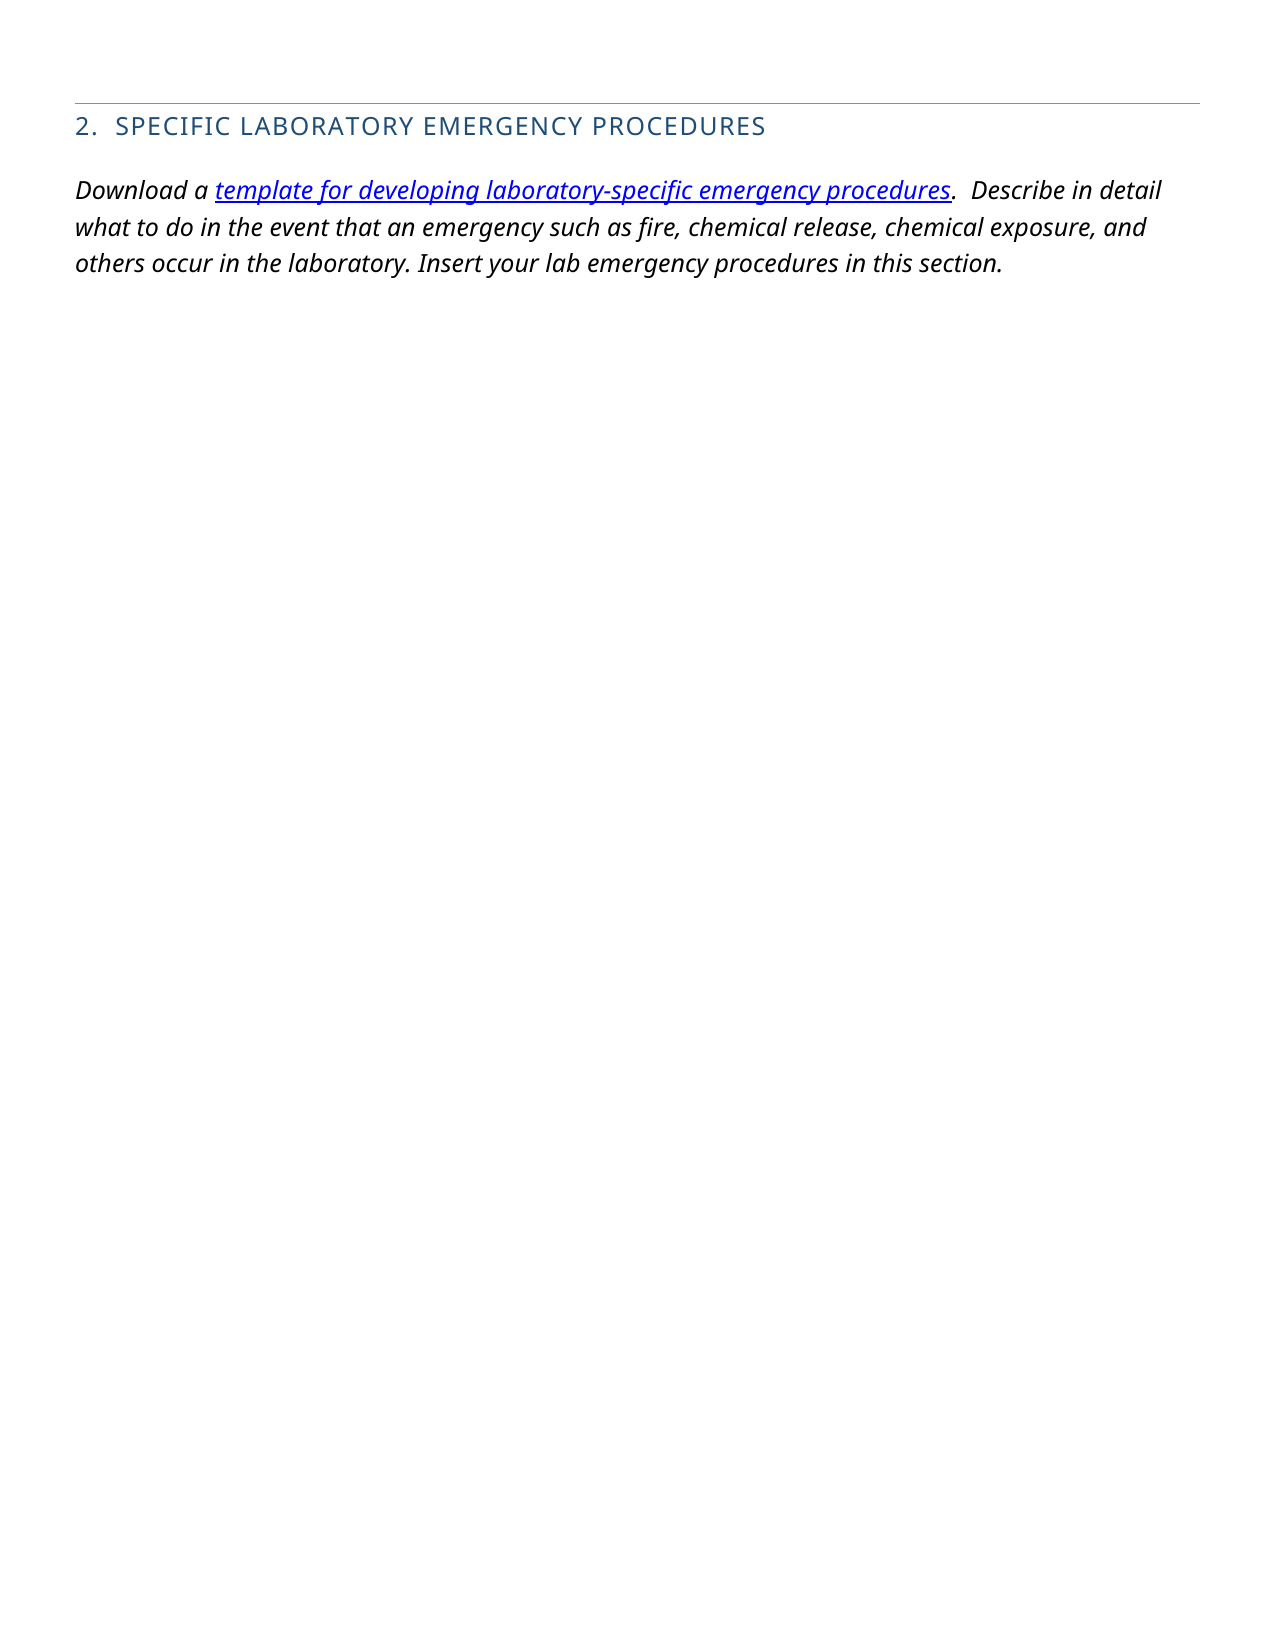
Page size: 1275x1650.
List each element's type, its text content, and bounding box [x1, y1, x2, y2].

text Download a template for developing laboratory-specific emergency procedures. Describe in detail what to do in the event that an emergency such as fire, chemical release, chemical exposure, and others occur in the laboratory. Insert your lab emergency procedures in this section. [75, 172, 1200, 280]
subtitle 2. Specific Laboratory Emergency Procedures [75, 104, 1200, 142]
